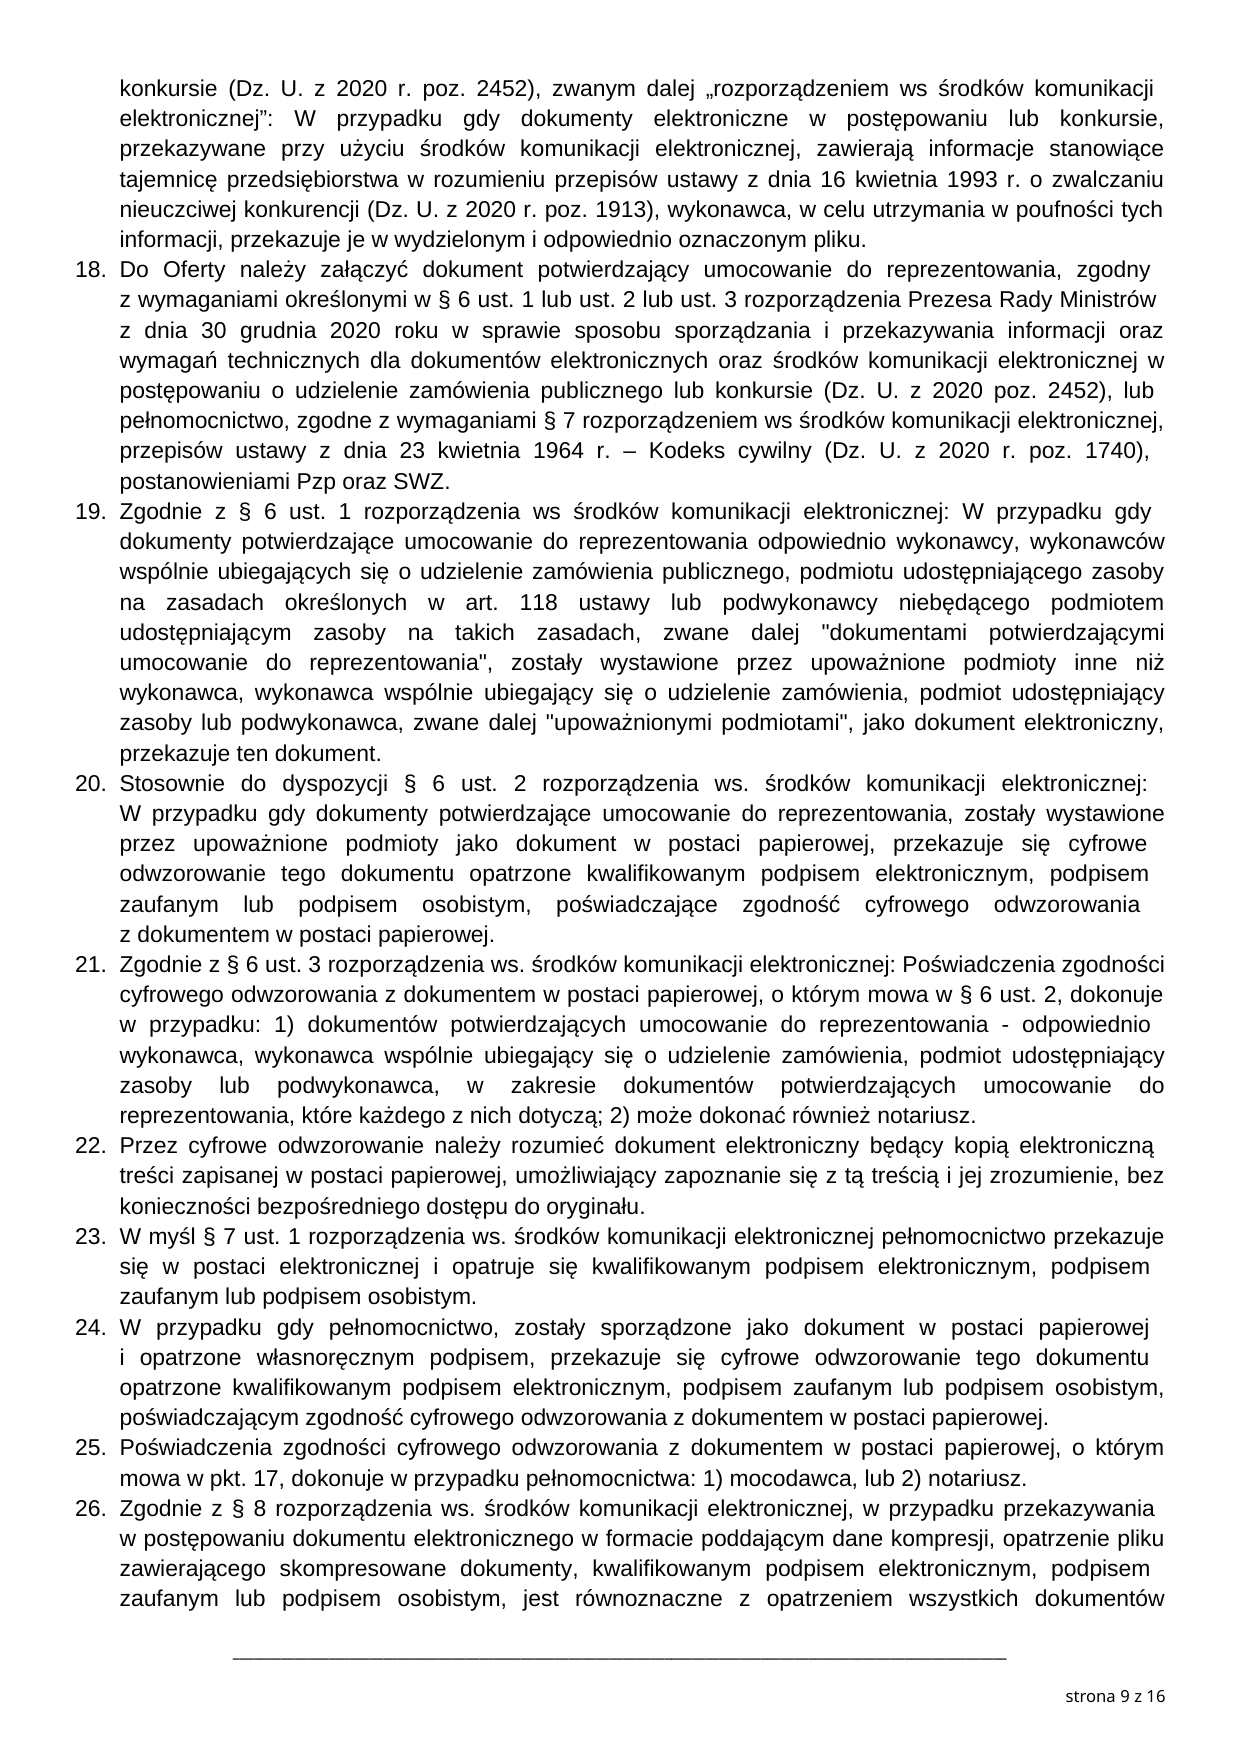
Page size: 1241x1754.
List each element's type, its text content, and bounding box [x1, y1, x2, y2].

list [75, 1495, 1165, 1612]
list Stosownie do dyspozycji § 6 ust. 2 rozporządzenia ws. środków komunikacji elektronicznej: W przypadku gdy dokumenty potwierdzające umocowanie do reprezentowania, zostały wystawione przez upoważnione podmioty jako dokument w postaci papierowej, przekazuje się cyfrowe odwzorowanie tego dokumentu opatrzone kwalifikowanym podpisem elektronicznym, podpisem zaufanym lub podpisem osobistym, poświadczające zgodność cyfrowego odwzorowania z dokumentem w postaci papierowej. [75, 770, 1165, 947]
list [119, 75, 1165, 252]
list Zgodnie z § 6 ust. 3 rozporządzenia ws. środków komunikacji elektronicznej: Poświadczenia zgodności cyfrowego odwzorowania z dokumentem w postaci papierowej, o którym mowa w § 6 ust. 2, dokonuje w przypadku: 1) dokumentów potwierdzających umocowanie do reprezentowania - odpowiednio wykonawca, wykonawca wspólnie ubiegający się o udzielenie zamówienia, podmiot udostępniający zasoby lub podwykonawca, w zakresie dokumentów potwierdzających umocowanie do reprezentowania, które każdego z nich dotyczą; 2) może dokonać również notariusz. [75, 951, 1165, 1128]
list Przez cyfrowe odwzorowanie należy rozumieć dokument elektroniczny będący kopią elektroniczną treści zapisanej w postaci papierowej, umożliwiający zapoznanie się z tą treścią i jej zrozumienie, bez konieczności bezpośredniego dostępu do oryginału. [75, 1132, 1165, 1219]
list W myśl § 7 ust. 1 rozporządzenia ws. środków komunikacji elektronicznej pełnomocnictwo przekazuje się w postaci elektronicznej i opatruje się kwalifikowanym podpisem elektronicznym, podpisem zaufanym lub podpisem osobistym. [75, 1223, 1165, 1310]
list W przypadku gdy pełnomocnictwo, zostały sporządzone jako dokument w postaci papierowej i opatrzone własnoręcznym podpisem, przekazuje się cyfrowe odwzorowanie tego dokumentu opatrzone kwalifikowanym podpisem elektronicznym, podpisem zaufanym lub podpisem osobistym, poświadczającym zgodność cyfrowego odwzorowania z dokumentem w postaci papierowej. [75, 1313, 1165, 1431]
list Poświadczenia zgodności cyfrowego odwzorowania z dokumentem w postaci papierowej, o którym mowa w pkt. 17, dokonuje w przypadku pełnomocnictwa: 1) mocodawca, lub 2) notariusz. [75, 1434, 1165, 1491]
list Do Oferty należy załączyć dokument potwierdzający umocowanie do reprezentowania, zgodny z wymaganiami określonymi w § 6 ust. 1 lub ust. 2 lub ust. 3 rozporządzenia Prezesa Rady Ministrów z dnia 30 grudnia 2020 roku w sprawie sposobu sporządzania i przekazywania informacji oraz wymagań technicznych dla dokumentów elektronicznych oraz środków komunikacji elektronicznej w postępowaniu o udzielenie zamówienia publicznego lub konkursie (Dz. U. z 2020 poz. 2452), lub pełnomocnictwo, zgodne z wymaganiami § 7 rozporządzeniem ws środków komunikacji elektronicznej, przepisów ustawy z dnia 23 kwietnia 1964 r. – Kodeks cywilny (Dz. U. z 2020 r. poz. 1740), postanowieniami Pzp oraz SWZ. [75, 256, 1165, 494]
list Zgodnie z § 6 ust. 1 rozporządzenia ws środków komunikacji elektronicznej: W przypadku gdy dokumenty potwierdzające umocowanie do reprezentowania odpowiednio wykonawcy, wykonawców wspólnie ubiegających się o udzielenie zamówienia publicznego, podmiotu udostępniającego zasoby na zasadach określonych w art. 118 ustawy lub podwykonawcy niebędącego podmiotem udostępniającym zasoby na takich zasadach, zwane dalej "dokumentami potwierdzającymi umocowanie do reprezentowania", zostały wystawione przez upoważnione podmioty inne niż wykonawca, wykonawca wspólnie ubiegający się o udzielenie zamówienia, podmiot udostępniający zasoby lub podwykonawca, zwane dalej "upoważnionymi podmiotami", jako dokument elektroniczny, przekazuje ten dokument. [75, 498, 1165, 766]
